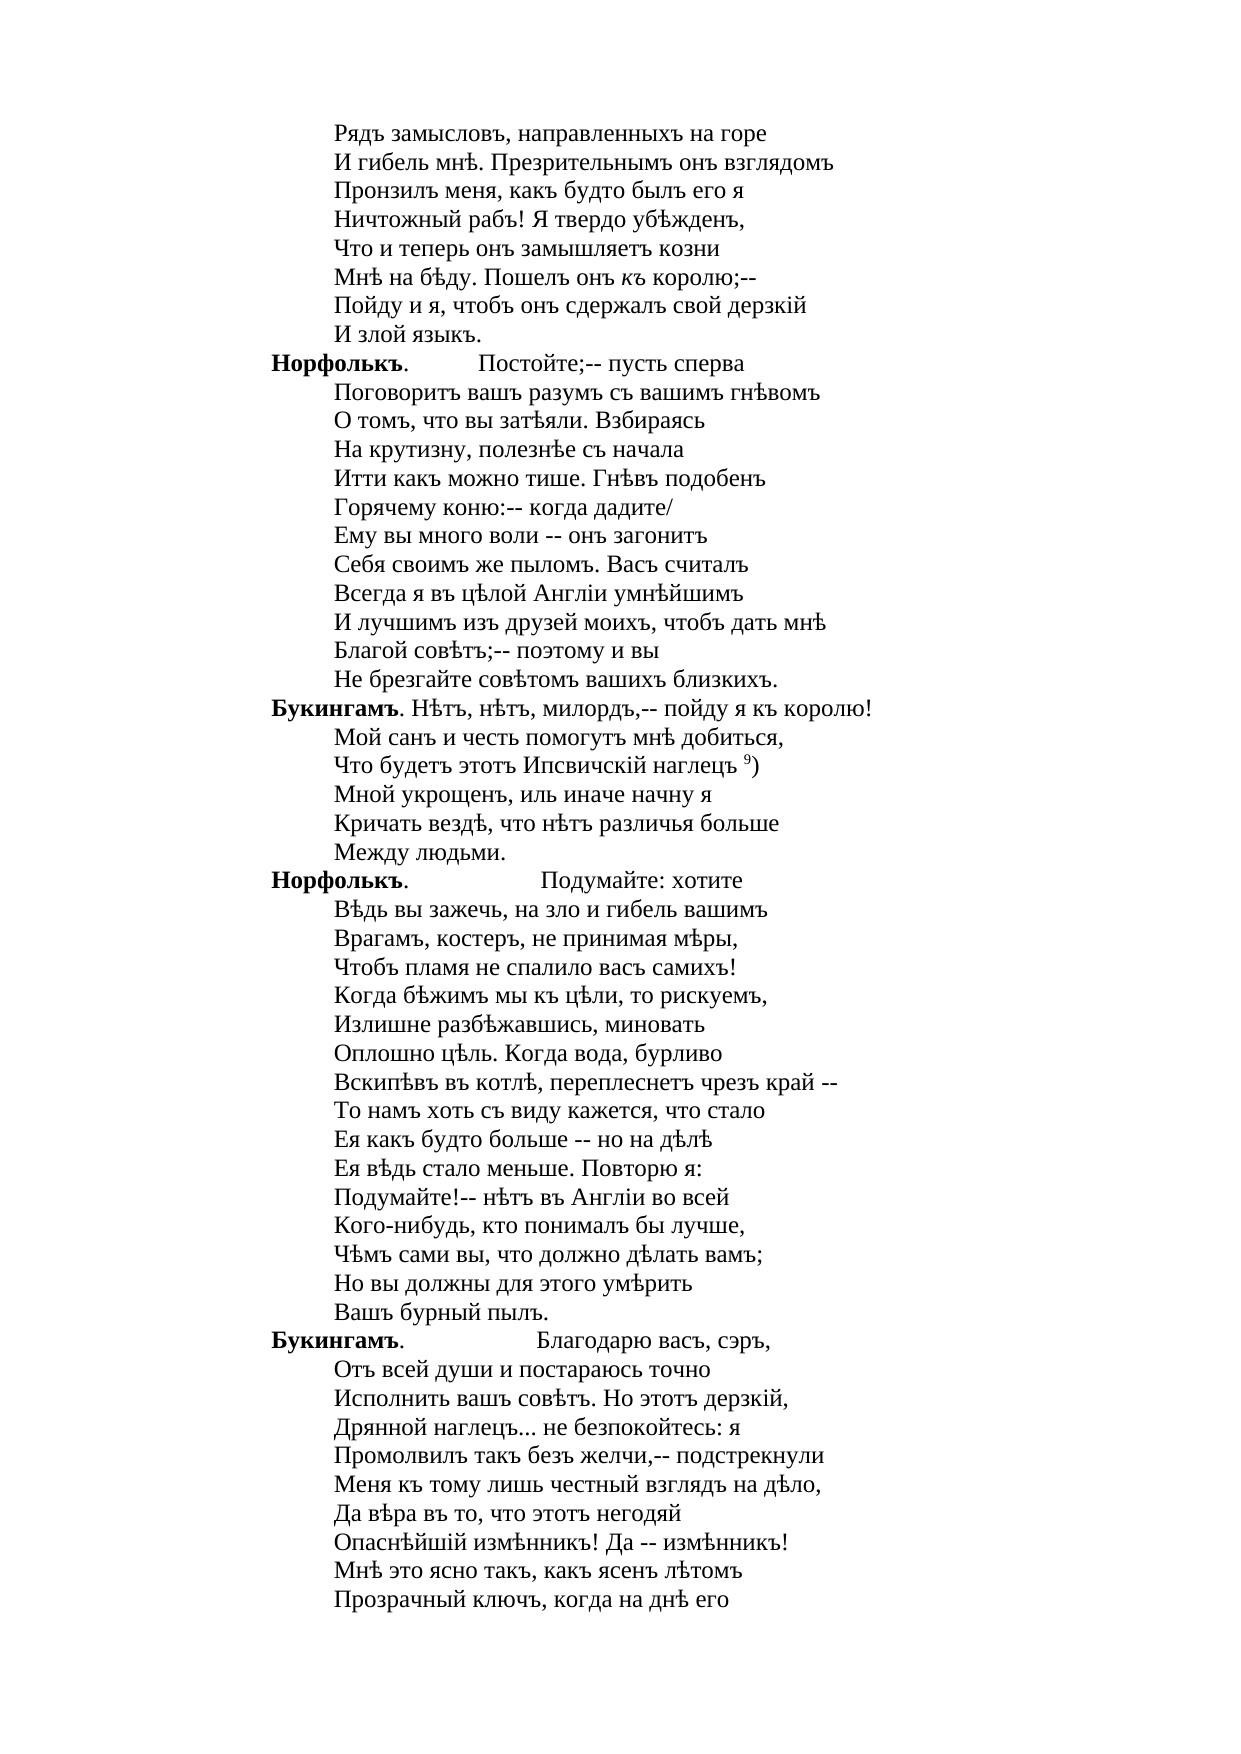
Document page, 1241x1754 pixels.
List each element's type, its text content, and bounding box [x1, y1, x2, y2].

text И злой языкъ. [252, 319, 1152, 348]
text Норфолькъ. Постойте;-- пусть сперва [252, 348, 1152, 377]
text Отъ всей души и постараюсь точно [252, 1354, 1152, 1383]
text Промолвилъ такъ безъ желчи,-- подстрекнули [252, 1441, 1152, 1469]
text Ея какъ будто больше -- но на дѣлѣ [252, 1124, 1152, 1153]
text Когда бѣжимъ мы къ цѣли, то рискуемъ, [252, 981, 1152, 1009]
text Да вѣра въ то, что этотъ негодяй [252, 1498, 1152, 1527]
text Поговоритъ вашъ разумъ съ вашимъ гнѣвомъ [252, 377, 1152, 406]
text Исполнить вашъ совѣтъ. Но этотъ дерзкій, [252, 1383, 1152, 1412]
text Меня къ тому лишь честный взглядъ на дѣло, [252, 1469, 1152, 1498]
text Себя своимъ же пыломъ. Васъ считалъ [252, 549, 1152, 578]
text Благой совѣтъ;-- поэтому и вы [252, 636, 1152, 664]
text Излишне разбѣжавшись, миновать [252, 1009, 1152, 1038]
text Мнѣ на бѣду. Пошелъ онъ къ королю;-- [252, 262, 1152, 291]
text И лучшимъ изъ друзей моихъ, чтобъ дать мнѣ [252, 607, 1152, 636]
text Итти какъ можно тише. Гнѣвъ подобенъ [252, 463, 1152, 492]
text Букингамъ. Благодарю васъ, сэръ, [252, 1326, 1152, 1354]
text Вскипѣвъ въ котлѣ, переплеснетъ чрезъ край -- [252, 1067, 1152, 1096]
text Пойду и я, чтобъ онъ сдержалъ свой дерзкій [252, 291, 1152, 319]
text Норфолькъ. Подумайте: хотите [252, 866, 1152, 894]
text На крутизну, полезнѣе съ начала [252, 434, 1152, 463]
text Дрянной наглецъ... не безпокойтесь: я [252, 1412, 1152, 1441]
text Оплошно цѣль. Когда вода, бурливо [252, 1038, 1152, 1067]
text Вашъ бурный пылъ. [252, 1297, 1152, 1326]
text Не брезгайте совѣтомъ вашихъ близкихъ. [252, 664, 1152, 693]
text Подумайте!-- нѣтъ въ Англіи во всей [252, 1182, 1152, 1211]
text Кричать вездѣ, что нѣтъ различья больше [252, 808, 1152, 837]
text Букингамъ. Нѣтъ, нѣтъ, милордъ,-- пойду я къ королю! [252, 693, 1152, 722]
text И гибель мнѣ. Презрительнымъ онъ взглядомъ [252, 147, 1152, 176]
text Горячему коню:-- когда дадите/ [252, 492, 1152, 521]
text Мной укрощенъ, иль иначе начну я [252, 779, 1152, 808]
text Рядъ замысловъ, направленныхъ на горе [252, 118, 1152, 147]
text Ему вы много воли -- онъ загонитъ [252, 521, 1152, 549]
text Мой санъ и честь помогутъ мнѣ добиться, [252, 722, 1152, 751]
text Ея вѣдь стало меньше. Повторю я: [252, 1153, 1152, 1182]
text Ничтожный рабъ! Я твердо убѣжденъ, [252, 204, 1152, 233]
text Всегда я въ цѣлой Англіи умнѣйшимъ [252, 578, 1152, 607]
text Прозрачный ключъ, когда на днѣ его [252, 1584, 1152, 1613]
text Вѣдь вы зажечь, на зло и гибель вашимъ [252, 894, 1152, 923]
text Но вы должны для этого умѣрить [252, 1268, 1152, 1297]
text Пронзилъ меня, какъ будто былъ его я [252, 176, 1152, 204]
text Что и теперь онъ замышляетъ козни [252, 233, 1152, 262]
text То намъ хоть съ виду кажется, что стало [252, 1096, 1152, 1124]
text Чѣмъ сами вы, что должно дѣлать вамъ; [252, 1239, 1152, 1268]
text Кого-нибудь, кто понималъ бы лучше, [252, 1211, 1152, 1239]
text Врагамъ, костеръ, не принимая мѣры, [252, 923, 1152, 952]
text Опаснѣйшій измѣнникъ! Да -- измѣнникъ! [252, 1527, 1152, 1556]
text О томъ, что вы затѣяли. Взбираясь [252, 406, 1152, 434]
text Мнѣ это ясно такъ, какъ ясенъ лѣтомъ [252, 1556, 1152, 1584]
text Что будетъ этотъ Ипсвичскій наглецъ 9) [252, 751, 1152, 779]
text Между людьми. [252, 837, 1152, 866]
text Чтобъ пламя не спалило васъ самихъ! [252, 952, 1152, 981]
